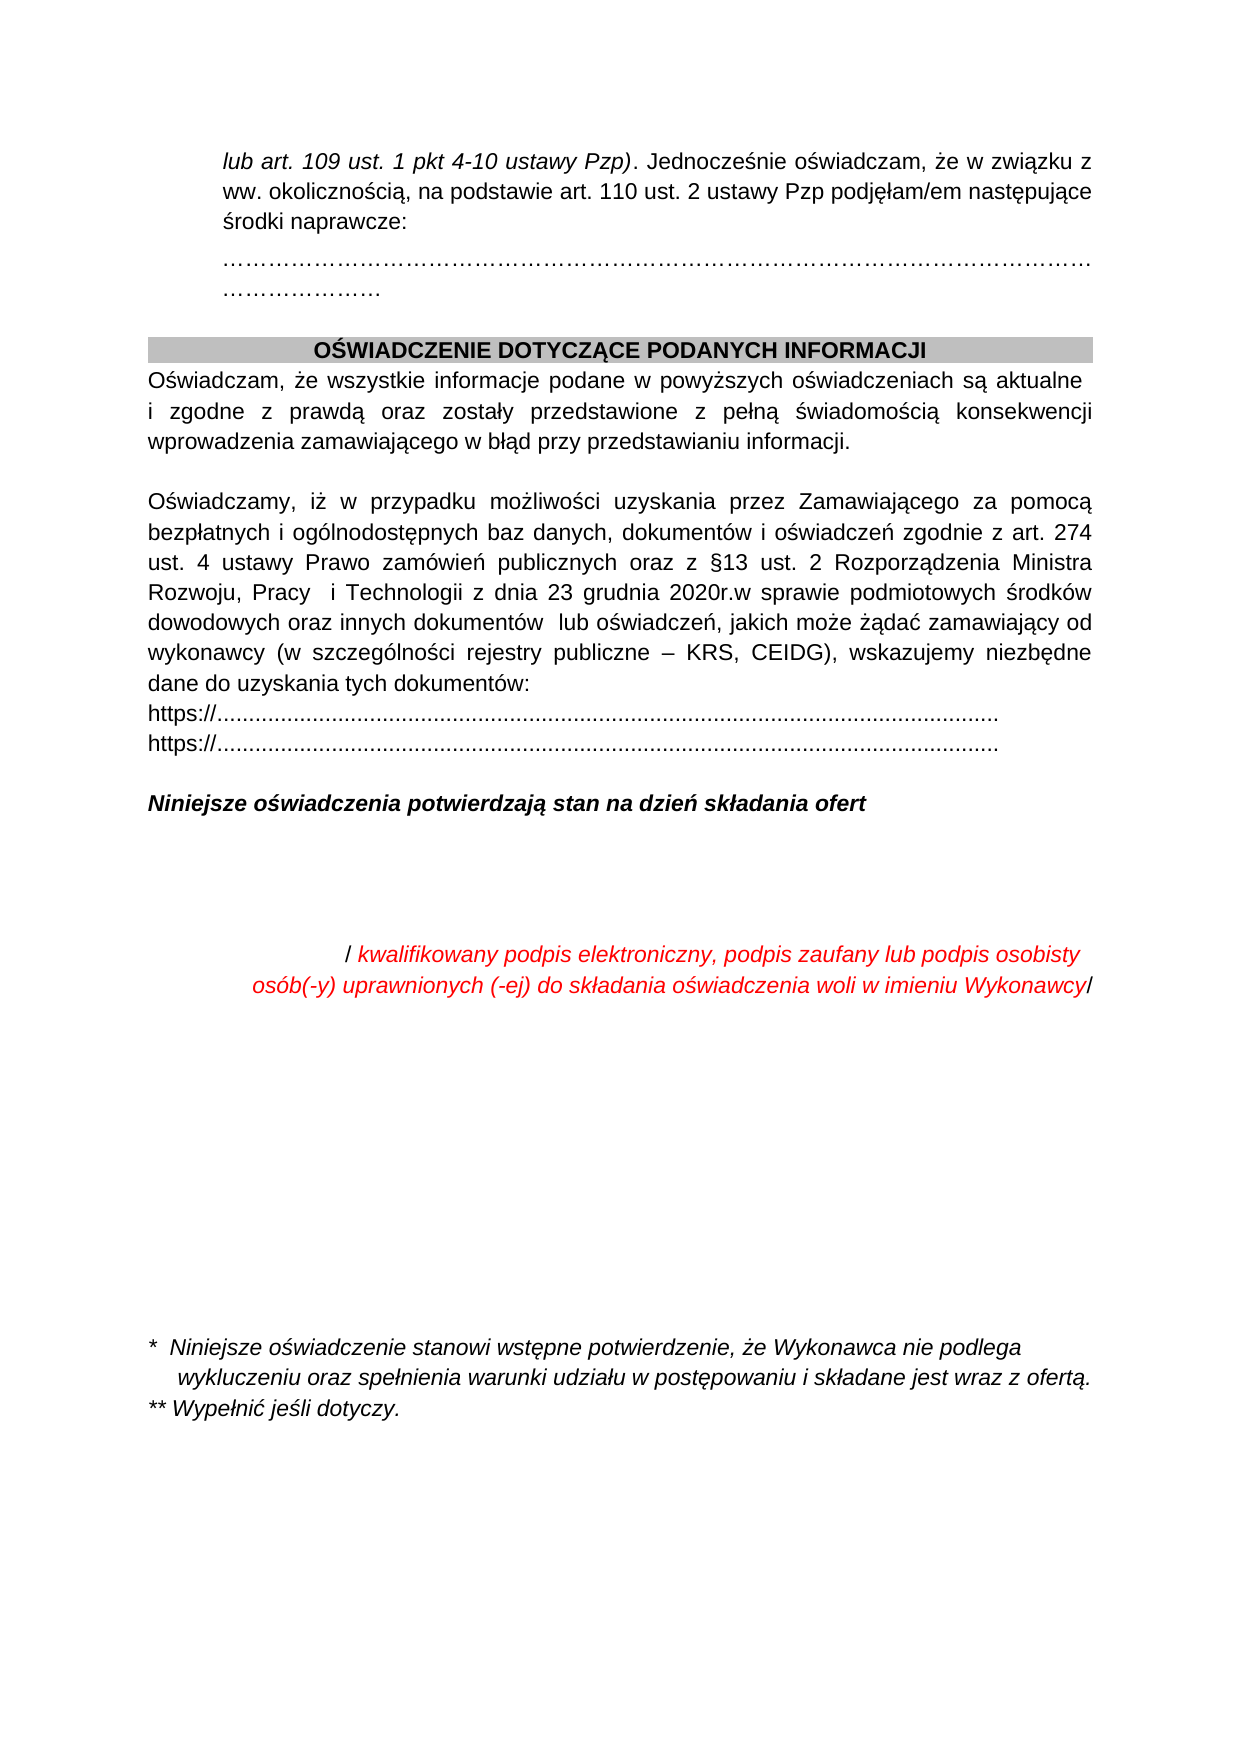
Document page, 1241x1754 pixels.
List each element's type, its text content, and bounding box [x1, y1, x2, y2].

text https://........................................................................................................................... [148, 700, 1093, 726]
text Oświadczamy, iż w przypadku możliwości uzyskania przez Zamawiającego za pomocą bezpłatnych i ogólnodostępnych baz danych, dokumentów i oświadczeń zgodnie z art. 274 ust. 4 ustawy Prawo zamówień publicznych oraz z §13 ust. 2 Rozporządzenia Ministra Rozwoju, Pracy i Technologii z dnia 23 grudnia 2020r.w sprawie podmiotowych środków dowodowych oraz innych dokumentów lub oświadczeń, jakich może żądać zamawiający od wykonawcy (w szczególności rejestry publiczne – KRS, CEIDG), wskazujemy niezbędne dane do uzyskania tych dokumentów: [148, 488, 1093, 696]
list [185, 148, 1093, 234]
text Niniejsze oświadczenia potwierdzają stan na dzień składania ofert [148, 790, 1093, 817]
text Oświadczam, że wszystkie informacje podane w powyższych oświadczeniach są aktualne i zgodne z prawdą oraz zostały przedstawione z pełną świadomością konsekwencji wprowadzenia zamawiającego w błąd przy przedstawianiu informacji. [148, 367, 1093, 454]
text / kwalifikowany podpis elektroniczny, podpis zaufany lub podpis osobisty osób(-y) uprawnionych (-ej) do składania oświadczenia woli w imieniu Wykonawcy/ [148, 941, 1093, 998]
text ** Wypełnić jeśli dotyczy. [148, 1394, 1093, 1421]
text * Niniejsze oświadczenie stanowi wstępne potwierdzenie, że Wykonawca nie podlega wykluczeniu oraz spełnienia warunki udziału w postępowaniu i składane jest wraz z ofertą. [148, 1334, 1093, 1391]
text OŚWIADCZENIE DOTYCZĄCE PODANYCH INFORMACJI [148, 337, 1093, 363]
text https://........................................................................................................................... [148, 730, 1093, 756]
text ……………………………………………………………………………………………………………………… [221, 244, 1093, 301]
